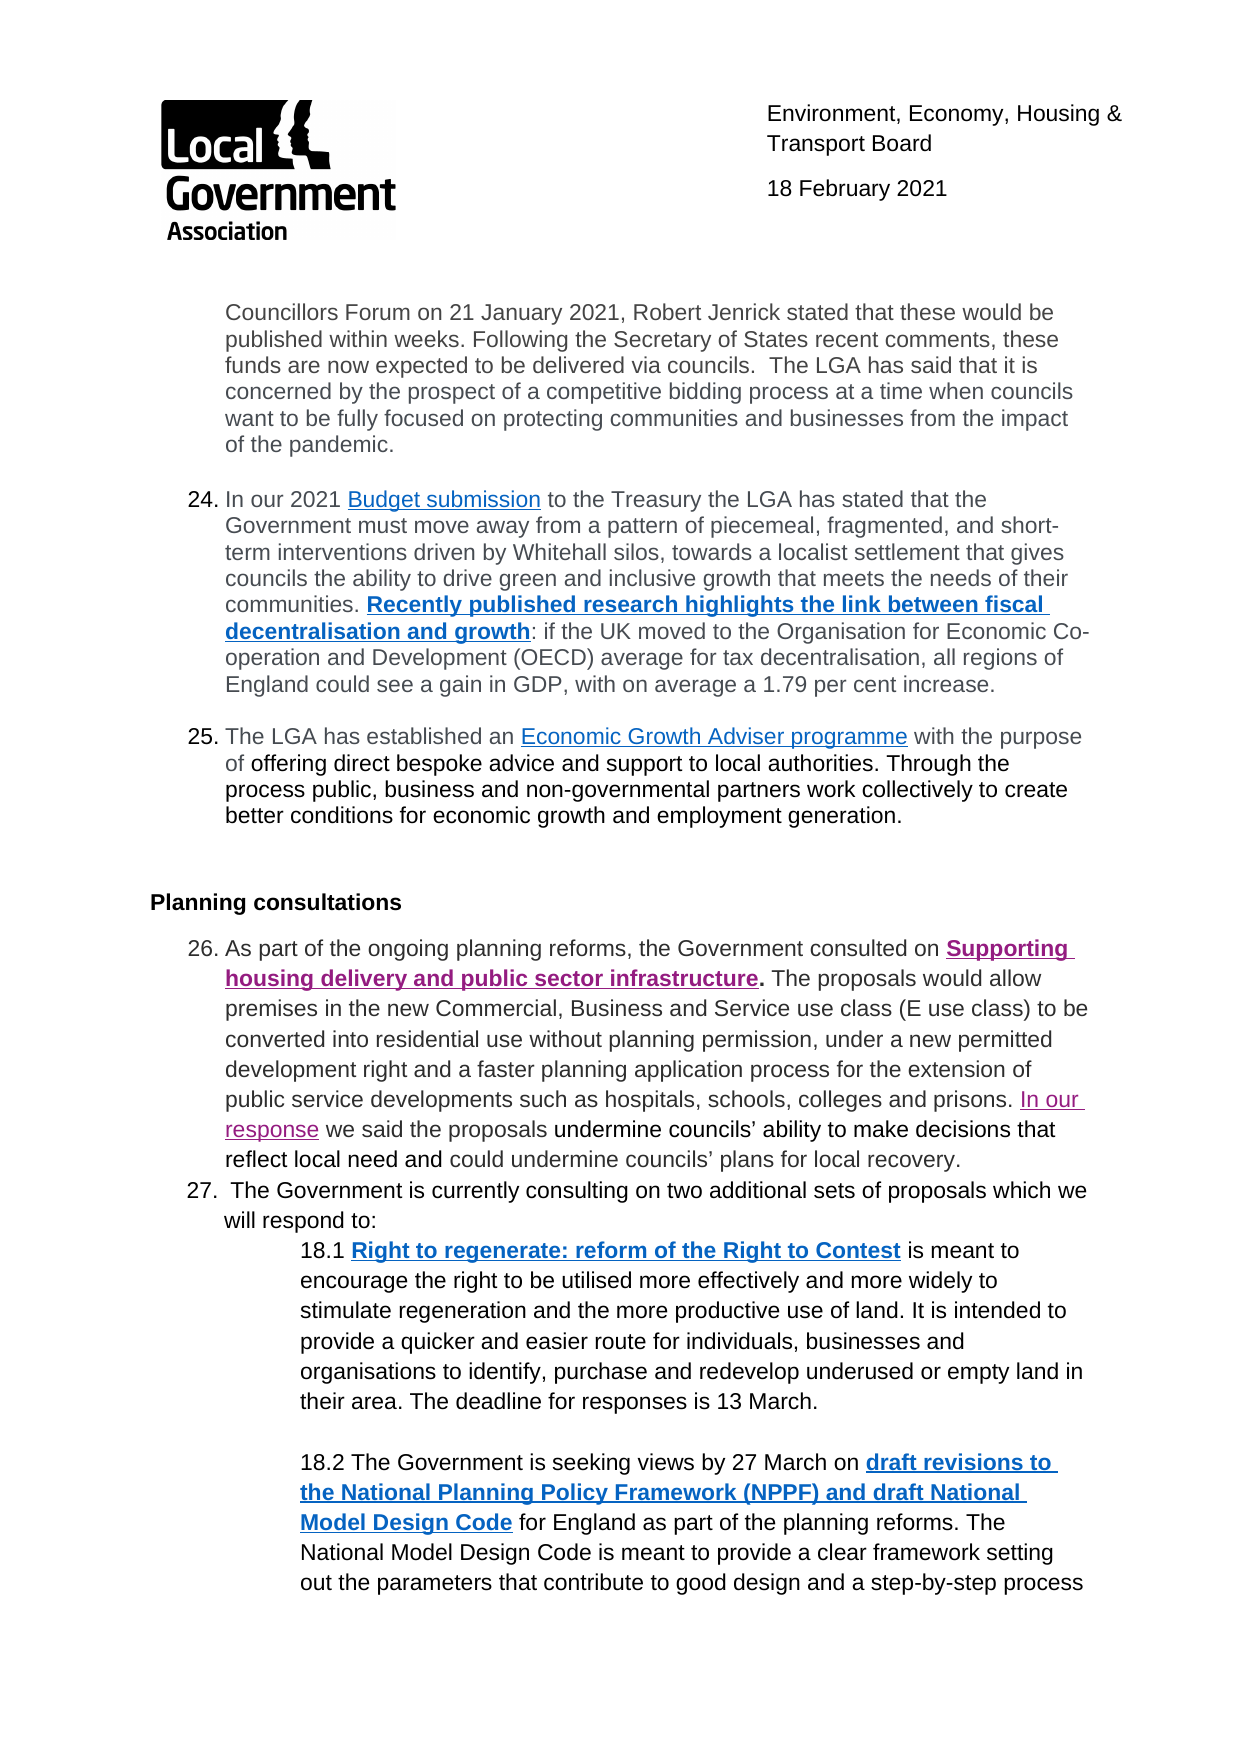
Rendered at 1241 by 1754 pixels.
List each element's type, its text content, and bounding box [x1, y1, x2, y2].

list The LGA has established an Economic Growth Adviser programme with the purpose of offering direct bespoke advice and support to local authorities. Through the process public, business and non-governmental partners work collectively to create better conditions for economic growth and employment generation. [187, 723, 1090, 829]
text Planning consultations [150, 889, 1090, 915]
picture [161, 100, 396, 240]
list 18.1 Right to regenerate: reform of the Right to Contest is meant to encourage the right to be utilised more effectively and more widely to stimulate regeneration and the more productive use of land. It is intended to provide a quicker and easier route for individuals, businesses and organisations to identify, purchase and redevelop underused or empty land in their area. The deadline for responses is 13 March. [300, 1237, 1090, 1414]
list In our 2021 Budget submission to the Treasury the LGA has stated that the Government must move away from a pattern of piecemeal, fragmented, and short-term interventions driven by Whitehall silos, towards a localist settlement that gives councils the ability to drive green and inclusive growth that meets the needs of their communities. Recently published research highlights the link between fiscal decentralisation and growth: if the UK moved to the Organisation for Economic Co-operation and Development (OECD) average for tax decentralisation, all regions of England could see a gain in GDP, with on average a 1.79 per cent increase. [187, 486, 1090, 697]
list As part of the ongoing planning reforms, the Government consulted on Supporting housing delivery and public sector infrastructure. The proposals would allow premises in the new Commercial, Business and Service use class (E use class) to be converted into residential use without planning permission, under a new permitted development right and a faster planning application process for the extension of public service developments such as hospitals, schools, colleges and prisons. In our response we said the proposals undermine councils’ ability to make decisions that reflect local need and could undermine councils’ plans for local recovery. [187, 935, 1090, 1173]
list The Government is currently consulting on two additional sets of proposals which we will respond to: [186, 1177, 1090, 1233]
